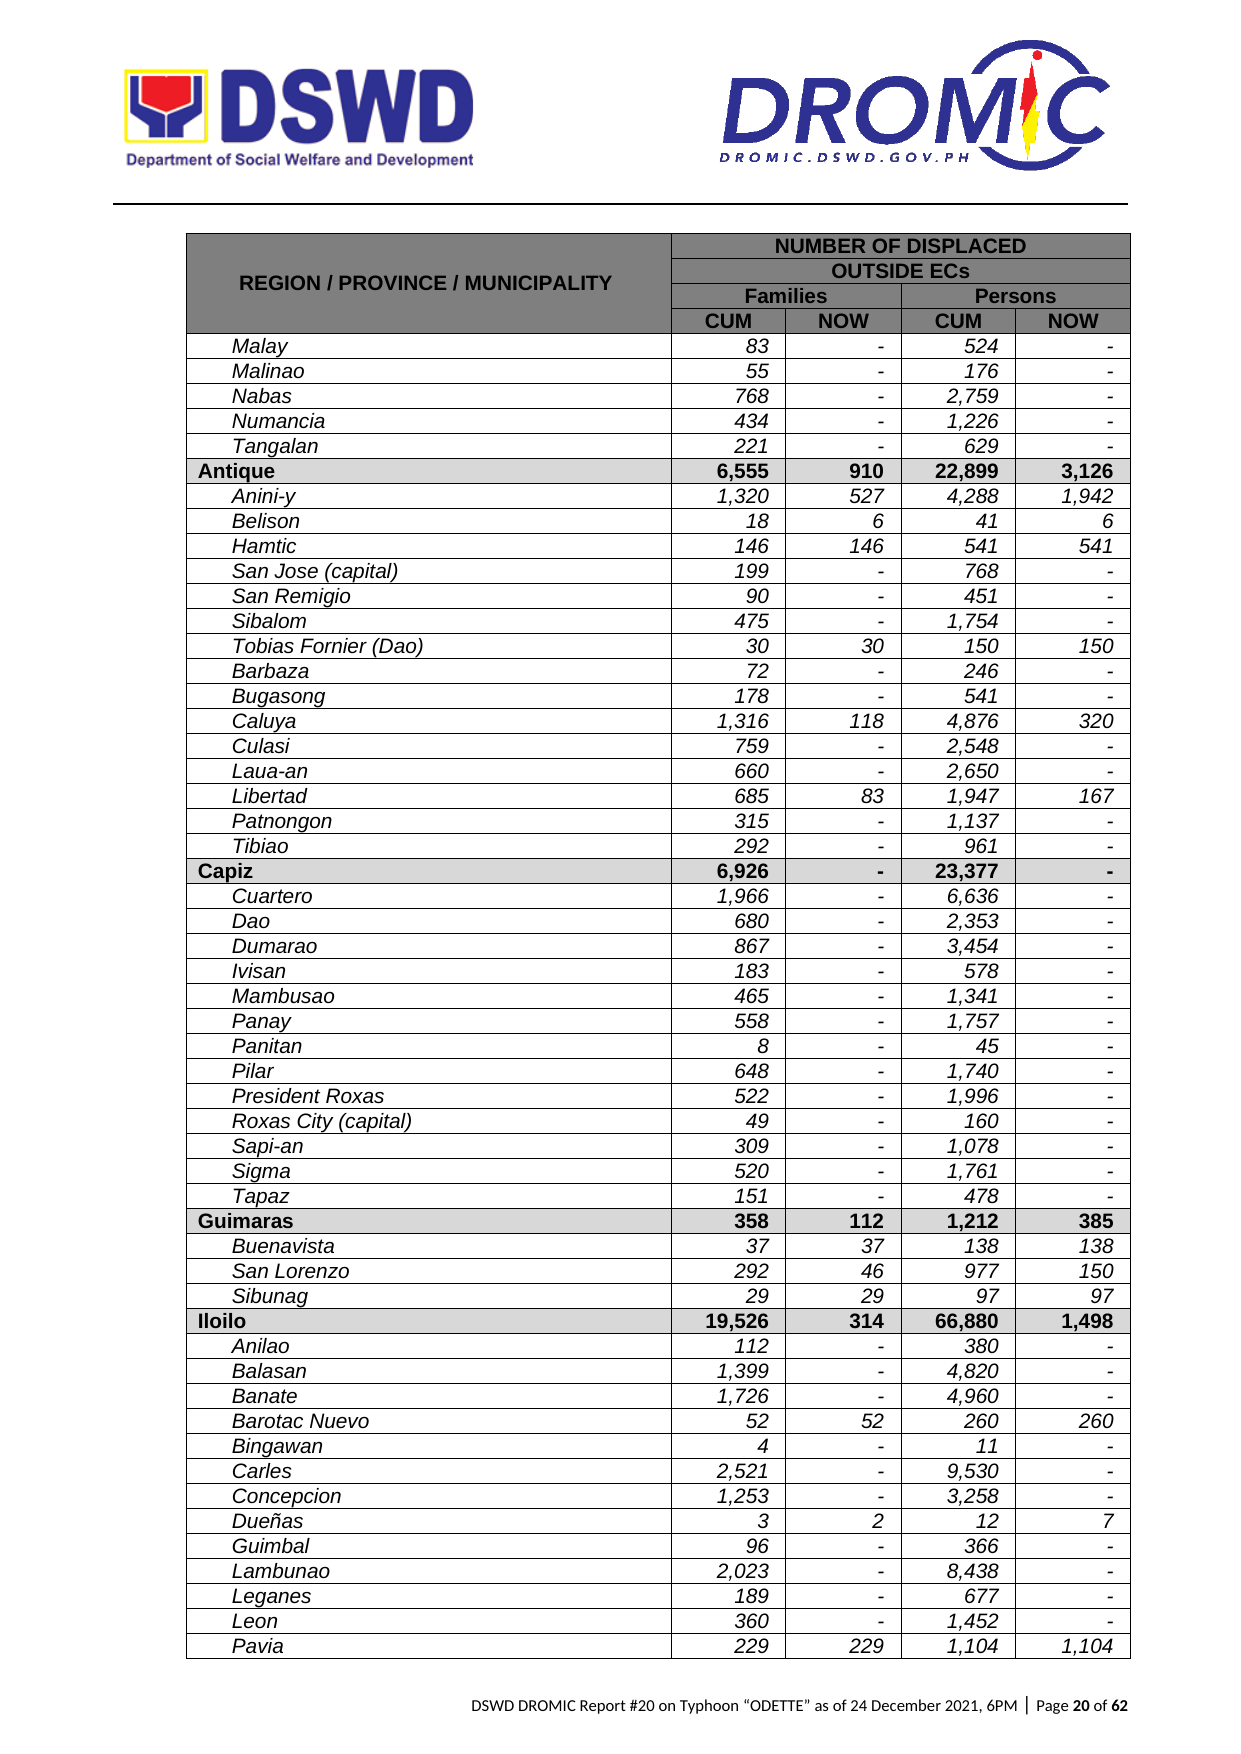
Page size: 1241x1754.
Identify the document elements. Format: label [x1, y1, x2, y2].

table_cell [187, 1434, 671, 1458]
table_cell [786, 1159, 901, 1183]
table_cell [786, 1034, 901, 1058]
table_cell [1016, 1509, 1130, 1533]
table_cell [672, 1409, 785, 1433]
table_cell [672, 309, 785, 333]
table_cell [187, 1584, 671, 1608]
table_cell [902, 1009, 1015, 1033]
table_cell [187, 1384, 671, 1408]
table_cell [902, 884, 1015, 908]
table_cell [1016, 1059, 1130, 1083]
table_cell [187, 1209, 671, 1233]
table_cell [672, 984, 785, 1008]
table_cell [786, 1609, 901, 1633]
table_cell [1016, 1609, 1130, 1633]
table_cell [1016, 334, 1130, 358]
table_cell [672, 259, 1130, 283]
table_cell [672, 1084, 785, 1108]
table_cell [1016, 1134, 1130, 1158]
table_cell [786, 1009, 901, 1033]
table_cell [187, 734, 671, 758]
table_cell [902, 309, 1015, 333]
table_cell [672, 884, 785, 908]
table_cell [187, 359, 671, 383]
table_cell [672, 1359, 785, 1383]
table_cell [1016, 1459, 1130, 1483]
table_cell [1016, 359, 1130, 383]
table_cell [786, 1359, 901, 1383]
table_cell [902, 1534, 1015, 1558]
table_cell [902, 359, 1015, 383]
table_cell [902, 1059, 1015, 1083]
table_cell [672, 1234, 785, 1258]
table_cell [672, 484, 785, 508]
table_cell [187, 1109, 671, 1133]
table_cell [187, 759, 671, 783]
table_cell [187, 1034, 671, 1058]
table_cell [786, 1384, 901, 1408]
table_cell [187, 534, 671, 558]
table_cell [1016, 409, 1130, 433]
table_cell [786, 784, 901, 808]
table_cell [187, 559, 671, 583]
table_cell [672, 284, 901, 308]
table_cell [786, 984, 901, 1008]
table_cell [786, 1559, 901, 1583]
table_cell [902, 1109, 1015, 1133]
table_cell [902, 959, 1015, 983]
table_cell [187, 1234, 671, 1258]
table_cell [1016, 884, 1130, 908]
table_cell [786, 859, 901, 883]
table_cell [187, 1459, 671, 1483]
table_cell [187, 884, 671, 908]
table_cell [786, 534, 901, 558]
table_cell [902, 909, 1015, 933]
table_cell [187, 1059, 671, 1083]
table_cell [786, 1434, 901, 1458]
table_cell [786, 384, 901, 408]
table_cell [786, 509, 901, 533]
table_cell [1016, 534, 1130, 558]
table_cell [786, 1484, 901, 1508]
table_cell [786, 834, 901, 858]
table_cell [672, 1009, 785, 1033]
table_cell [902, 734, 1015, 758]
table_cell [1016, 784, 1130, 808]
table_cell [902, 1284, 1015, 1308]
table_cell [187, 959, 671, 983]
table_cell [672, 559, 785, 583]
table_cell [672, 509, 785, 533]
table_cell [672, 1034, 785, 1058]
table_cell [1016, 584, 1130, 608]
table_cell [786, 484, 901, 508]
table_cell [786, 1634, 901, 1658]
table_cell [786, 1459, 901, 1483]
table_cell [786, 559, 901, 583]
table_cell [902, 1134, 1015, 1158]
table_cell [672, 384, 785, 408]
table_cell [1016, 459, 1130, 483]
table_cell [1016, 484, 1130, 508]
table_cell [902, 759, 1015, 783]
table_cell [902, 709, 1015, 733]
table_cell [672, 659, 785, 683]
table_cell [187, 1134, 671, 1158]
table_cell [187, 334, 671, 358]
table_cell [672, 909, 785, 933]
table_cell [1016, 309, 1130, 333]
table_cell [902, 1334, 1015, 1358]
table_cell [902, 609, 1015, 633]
picture [112, 65, 487, 173]
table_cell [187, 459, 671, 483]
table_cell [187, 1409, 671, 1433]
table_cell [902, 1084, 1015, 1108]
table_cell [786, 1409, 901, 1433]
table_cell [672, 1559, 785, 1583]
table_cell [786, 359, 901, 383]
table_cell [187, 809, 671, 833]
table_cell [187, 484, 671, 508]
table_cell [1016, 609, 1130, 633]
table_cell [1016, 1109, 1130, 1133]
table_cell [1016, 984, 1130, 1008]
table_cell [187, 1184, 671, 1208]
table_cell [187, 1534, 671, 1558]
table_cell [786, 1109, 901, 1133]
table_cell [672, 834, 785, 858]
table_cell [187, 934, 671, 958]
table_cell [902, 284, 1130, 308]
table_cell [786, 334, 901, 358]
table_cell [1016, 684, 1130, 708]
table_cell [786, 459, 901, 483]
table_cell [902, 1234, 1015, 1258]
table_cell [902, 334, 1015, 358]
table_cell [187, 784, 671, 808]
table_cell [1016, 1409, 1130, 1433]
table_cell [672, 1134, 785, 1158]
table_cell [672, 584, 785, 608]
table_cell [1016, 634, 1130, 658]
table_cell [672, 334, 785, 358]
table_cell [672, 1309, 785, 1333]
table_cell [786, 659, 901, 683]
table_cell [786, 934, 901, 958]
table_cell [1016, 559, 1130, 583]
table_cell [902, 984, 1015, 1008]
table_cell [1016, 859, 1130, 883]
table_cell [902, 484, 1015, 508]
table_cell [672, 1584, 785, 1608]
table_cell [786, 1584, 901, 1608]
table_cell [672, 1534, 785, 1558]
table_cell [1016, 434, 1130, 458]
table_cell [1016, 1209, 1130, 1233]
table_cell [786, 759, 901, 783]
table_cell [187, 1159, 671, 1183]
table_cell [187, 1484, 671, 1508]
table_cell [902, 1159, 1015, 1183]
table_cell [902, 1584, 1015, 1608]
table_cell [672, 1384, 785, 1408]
picture [676, 39, 1149, 171]
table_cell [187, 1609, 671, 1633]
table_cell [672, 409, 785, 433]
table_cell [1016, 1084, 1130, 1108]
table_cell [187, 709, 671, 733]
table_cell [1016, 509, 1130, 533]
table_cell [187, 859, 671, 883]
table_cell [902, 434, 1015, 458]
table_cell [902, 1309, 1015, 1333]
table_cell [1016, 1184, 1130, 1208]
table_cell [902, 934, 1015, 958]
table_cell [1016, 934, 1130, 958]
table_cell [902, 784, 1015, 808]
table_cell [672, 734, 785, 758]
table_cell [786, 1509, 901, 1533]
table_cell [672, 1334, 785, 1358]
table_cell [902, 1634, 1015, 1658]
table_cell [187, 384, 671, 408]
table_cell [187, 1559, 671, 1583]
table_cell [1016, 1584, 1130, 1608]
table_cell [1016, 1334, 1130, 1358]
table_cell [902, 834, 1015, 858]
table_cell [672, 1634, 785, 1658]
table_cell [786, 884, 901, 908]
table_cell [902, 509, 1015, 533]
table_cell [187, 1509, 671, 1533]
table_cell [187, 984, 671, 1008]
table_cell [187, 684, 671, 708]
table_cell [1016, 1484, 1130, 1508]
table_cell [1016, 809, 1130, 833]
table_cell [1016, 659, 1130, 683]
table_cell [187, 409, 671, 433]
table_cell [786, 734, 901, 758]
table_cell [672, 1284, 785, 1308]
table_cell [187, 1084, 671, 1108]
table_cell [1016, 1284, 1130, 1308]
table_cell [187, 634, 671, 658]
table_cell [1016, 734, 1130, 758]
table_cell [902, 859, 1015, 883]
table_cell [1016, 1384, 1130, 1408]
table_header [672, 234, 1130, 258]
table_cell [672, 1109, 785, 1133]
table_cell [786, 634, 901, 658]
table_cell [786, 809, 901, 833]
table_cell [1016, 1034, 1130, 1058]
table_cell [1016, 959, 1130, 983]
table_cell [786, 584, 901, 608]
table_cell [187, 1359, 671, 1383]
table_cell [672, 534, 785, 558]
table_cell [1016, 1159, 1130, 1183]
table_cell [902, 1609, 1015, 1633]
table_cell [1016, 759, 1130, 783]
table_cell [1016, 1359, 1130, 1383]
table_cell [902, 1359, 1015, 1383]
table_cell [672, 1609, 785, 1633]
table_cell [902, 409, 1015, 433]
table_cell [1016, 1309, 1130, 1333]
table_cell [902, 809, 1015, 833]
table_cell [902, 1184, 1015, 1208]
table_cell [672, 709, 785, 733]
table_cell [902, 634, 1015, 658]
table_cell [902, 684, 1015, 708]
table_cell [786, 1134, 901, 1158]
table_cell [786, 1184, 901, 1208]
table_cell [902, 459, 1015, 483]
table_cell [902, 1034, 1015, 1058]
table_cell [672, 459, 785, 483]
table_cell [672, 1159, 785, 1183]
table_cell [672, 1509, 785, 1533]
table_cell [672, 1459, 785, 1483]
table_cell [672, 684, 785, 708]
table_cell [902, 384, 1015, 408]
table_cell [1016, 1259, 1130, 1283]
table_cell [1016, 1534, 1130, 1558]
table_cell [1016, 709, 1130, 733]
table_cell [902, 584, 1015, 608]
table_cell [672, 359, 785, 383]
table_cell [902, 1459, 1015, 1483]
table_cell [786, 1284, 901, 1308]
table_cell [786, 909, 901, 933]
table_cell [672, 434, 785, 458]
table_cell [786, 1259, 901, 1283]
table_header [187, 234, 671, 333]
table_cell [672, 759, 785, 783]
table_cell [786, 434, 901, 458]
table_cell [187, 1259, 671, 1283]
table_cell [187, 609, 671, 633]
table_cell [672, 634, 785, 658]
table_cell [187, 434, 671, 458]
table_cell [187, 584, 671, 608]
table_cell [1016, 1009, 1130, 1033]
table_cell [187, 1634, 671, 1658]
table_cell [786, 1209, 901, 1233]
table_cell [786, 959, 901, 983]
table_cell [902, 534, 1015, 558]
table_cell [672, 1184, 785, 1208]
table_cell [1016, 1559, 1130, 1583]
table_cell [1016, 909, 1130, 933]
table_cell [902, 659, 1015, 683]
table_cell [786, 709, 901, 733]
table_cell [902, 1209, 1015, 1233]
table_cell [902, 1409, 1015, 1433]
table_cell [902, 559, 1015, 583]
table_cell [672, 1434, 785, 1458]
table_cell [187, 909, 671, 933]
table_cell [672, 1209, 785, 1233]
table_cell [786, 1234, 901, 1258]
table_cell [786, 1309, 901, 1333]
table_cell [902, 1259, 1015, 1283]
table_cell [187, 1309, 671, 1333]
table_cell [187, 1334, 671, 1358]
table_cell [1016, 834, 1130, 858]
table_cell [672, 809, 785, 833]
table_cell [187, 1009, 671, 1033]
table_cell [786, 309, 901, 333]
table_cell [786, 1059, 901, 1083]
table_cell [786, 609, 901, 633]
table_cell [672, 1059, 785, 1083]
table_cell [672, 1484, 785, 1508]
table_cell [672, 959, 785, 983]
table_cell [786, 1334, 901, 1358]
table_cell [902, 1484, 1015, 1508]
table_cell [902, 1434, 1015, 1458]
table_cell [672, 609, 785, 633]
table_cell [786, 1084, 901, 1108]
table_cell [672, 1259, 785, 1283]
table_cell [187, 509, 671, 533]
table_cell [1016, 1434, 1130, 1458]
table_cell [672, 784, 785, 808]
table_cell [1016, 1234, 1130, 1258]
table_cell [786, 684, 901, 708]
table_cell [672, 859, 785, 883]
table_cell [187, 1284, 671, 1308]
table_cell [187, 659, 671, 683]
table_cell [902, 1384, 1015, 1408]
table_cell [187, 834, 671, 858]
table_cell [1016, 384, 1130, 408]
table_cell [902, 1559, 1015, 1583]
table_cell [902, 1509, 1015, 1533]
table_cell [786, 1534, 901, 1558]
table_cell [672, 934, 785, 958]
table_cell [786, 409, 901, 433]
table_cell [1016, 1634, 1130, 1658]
